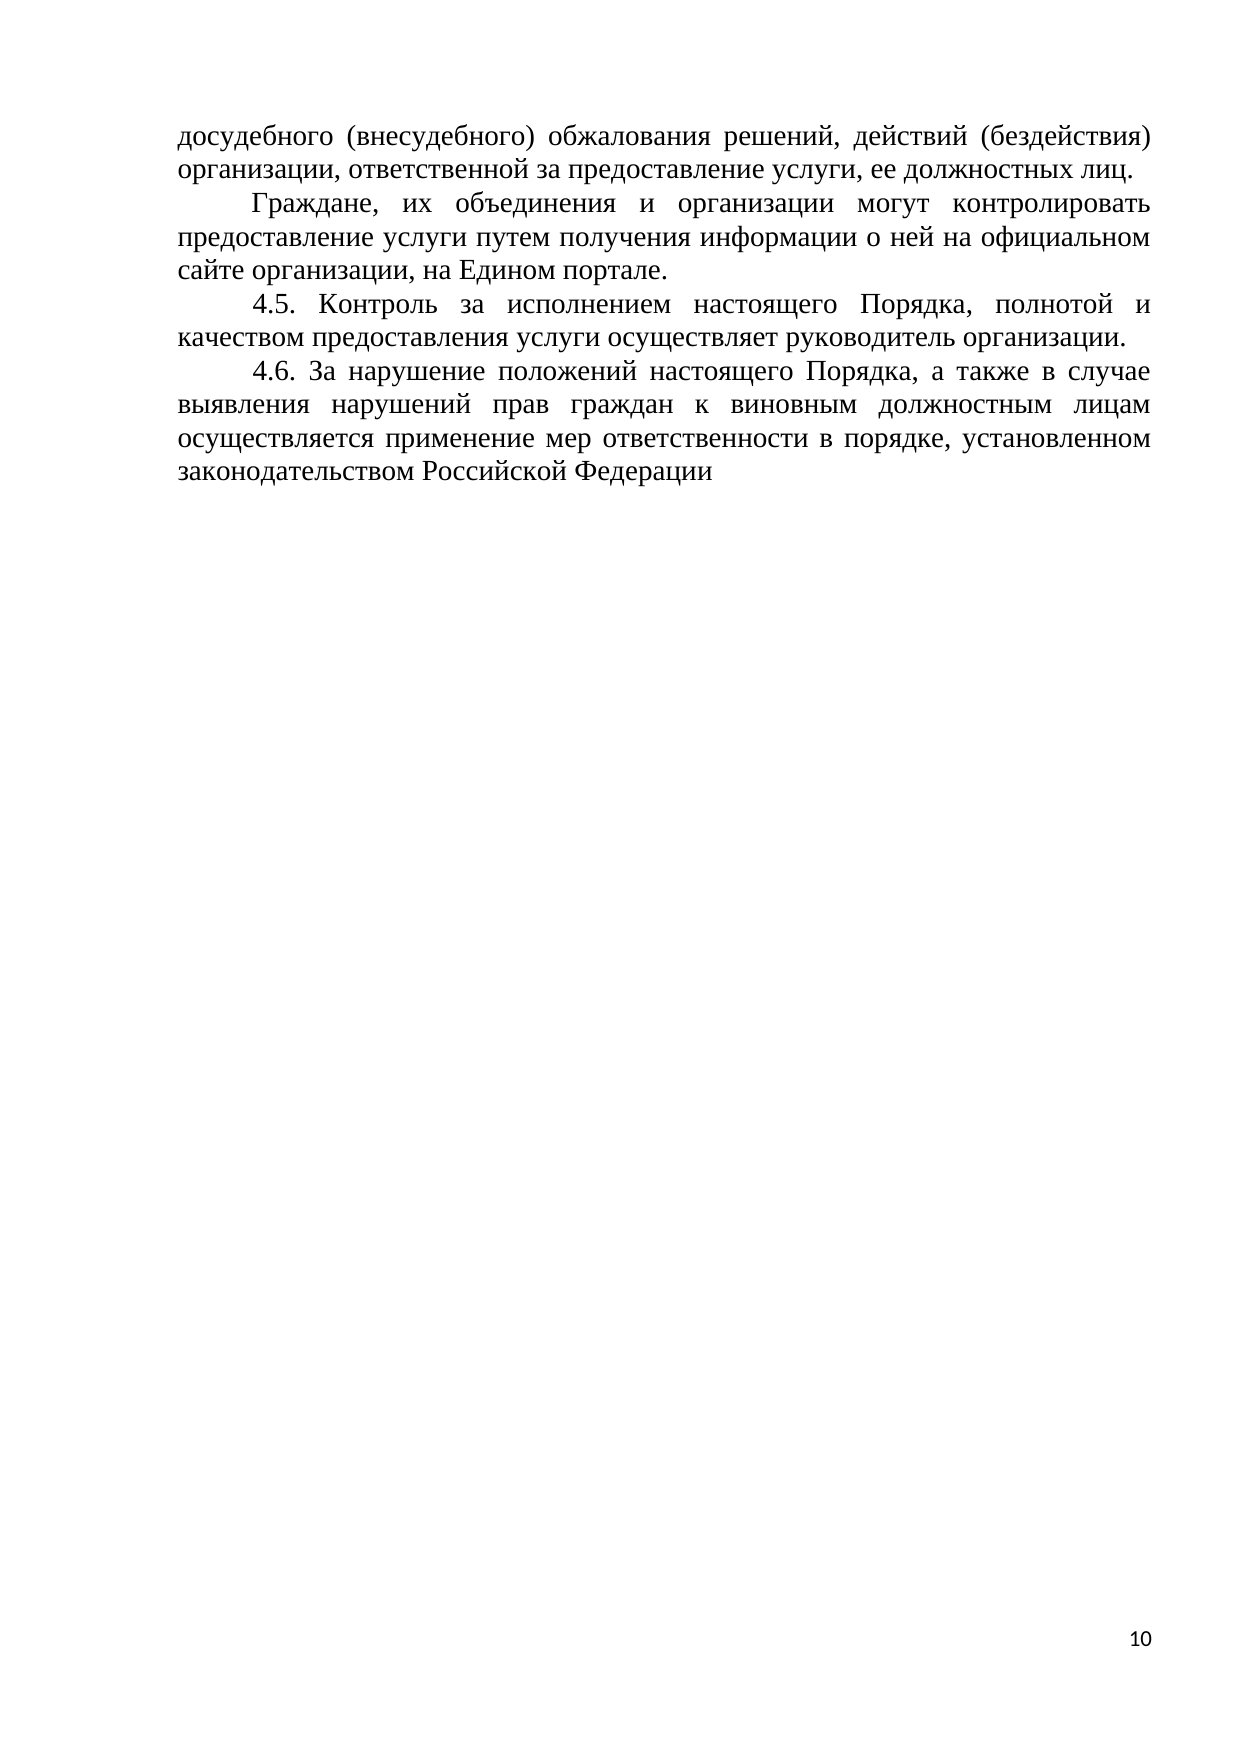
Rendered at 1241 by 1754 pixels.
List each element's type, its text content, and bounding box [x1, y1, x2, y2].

text 4.6. За нарушение положений настоящего Порядка, а также в случае выявления нарушений прав граждан к виновным должностным лицам осуществляется применение мер ответственности в порядке, установленном законодательством Российской Федерации [177, 353, 1152, 487]
text Граждане, их объединения и организации могут контролировать предоставление услуги путем получения информации о ней на официальном сайте организации, на Едином портале. [177, 185, 1152, 286]
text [177, 118, 1152, 185]
text 4.5. Контроль за исполнением настоящего Порядка, полнотой и качеством предоставления услуги осуществляет руководитель организации. [177, 286, 1152, 353]
